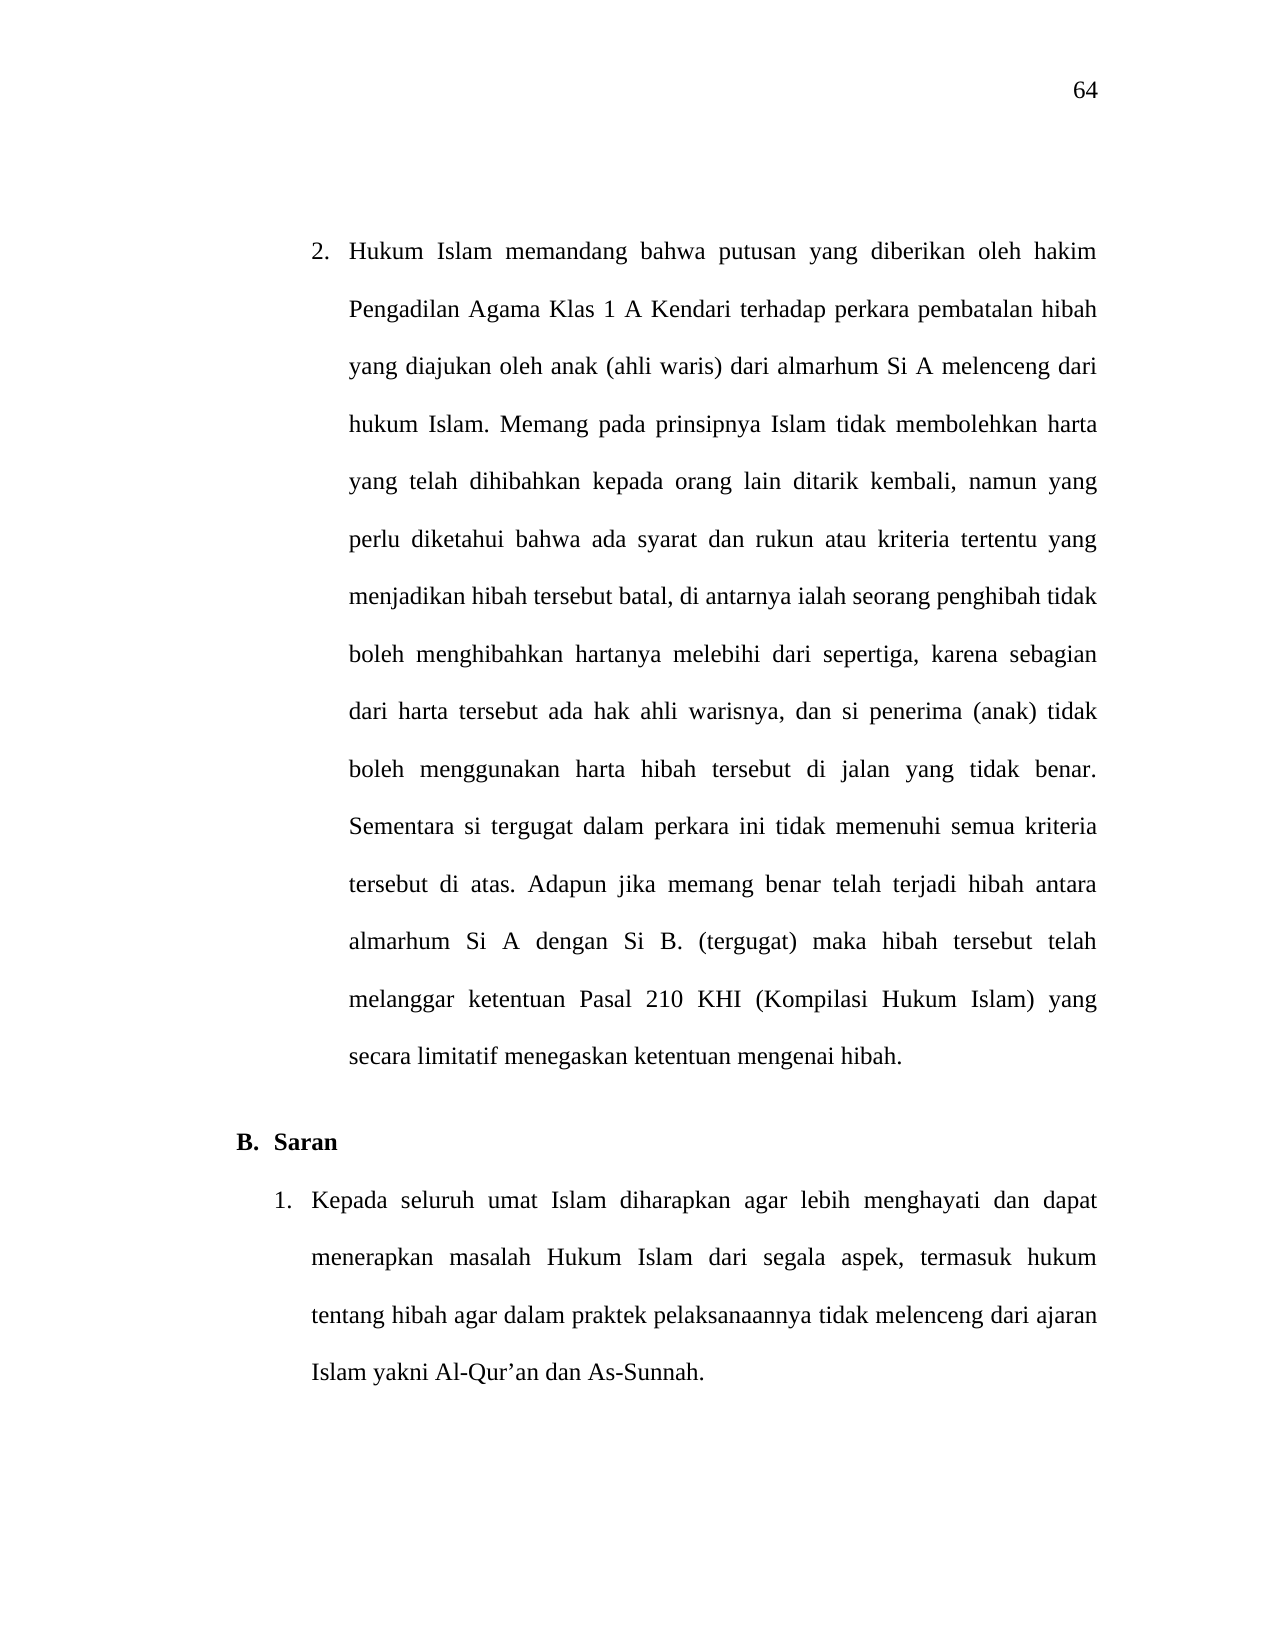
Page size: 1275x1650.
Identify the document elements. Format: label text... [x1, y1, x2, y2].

list Kepada seluruh umat Islam diharapkan agar lebih menghayati dan dapat menerapkan masalah Hukum Islam dari segala aspek, termasuk hukum tentang hibah agar dalam praktek pelaksanaannya tidak melenceng dari ajaran Islam yakni Al-Qur’an dan As-Sunnah. [274, 1185, 1098, 1386]
list Saran [236, 1127, 1098, 1156]
list Hukum Islam memandang bahwa putusan yang diberikan oleh hakim Pengadilan Agama Klas 1 A Kendari terhadap perkara pembatalan hibah yang diajukan oleh anak (ahli waris) dari almarhum Si A melenceng dari hukum Islam. Memang pada prinsipnya Islam tidak membolehkan harta yang telah dihibahkan kepada orang lain ditarik kembali, namun yang perlu diketahui bahwa ada syarat dan rukun atau kriteria tertentu yang menjadikan hibah tersebut batal, di antarnya ialah seorang penghibah tidak boleh menghibahkan hartanya melebihi dari sepertiga, karena sebagian dari harta tersebut ada hak ahli warisnya, dan si penerima (anak) tidak boleh menggunakan harta hibah tersebut di jalan yang tidak benar. Sementara si tergugat dalam perkara ini tidak memenuhi semua kriteria tersebut di atas. Adapun jika memang benar telah terjadi hibah antara almarhum Si A dengan Si B. (tergugat) maka hibah tersebut telah melanggar ketentuan Pasal 210 KHI (Kompilasi Hukum Islam) yang secara limitatif menegaskan ketentuan mengenai hibah. [311, 236, 1098, 1070]
